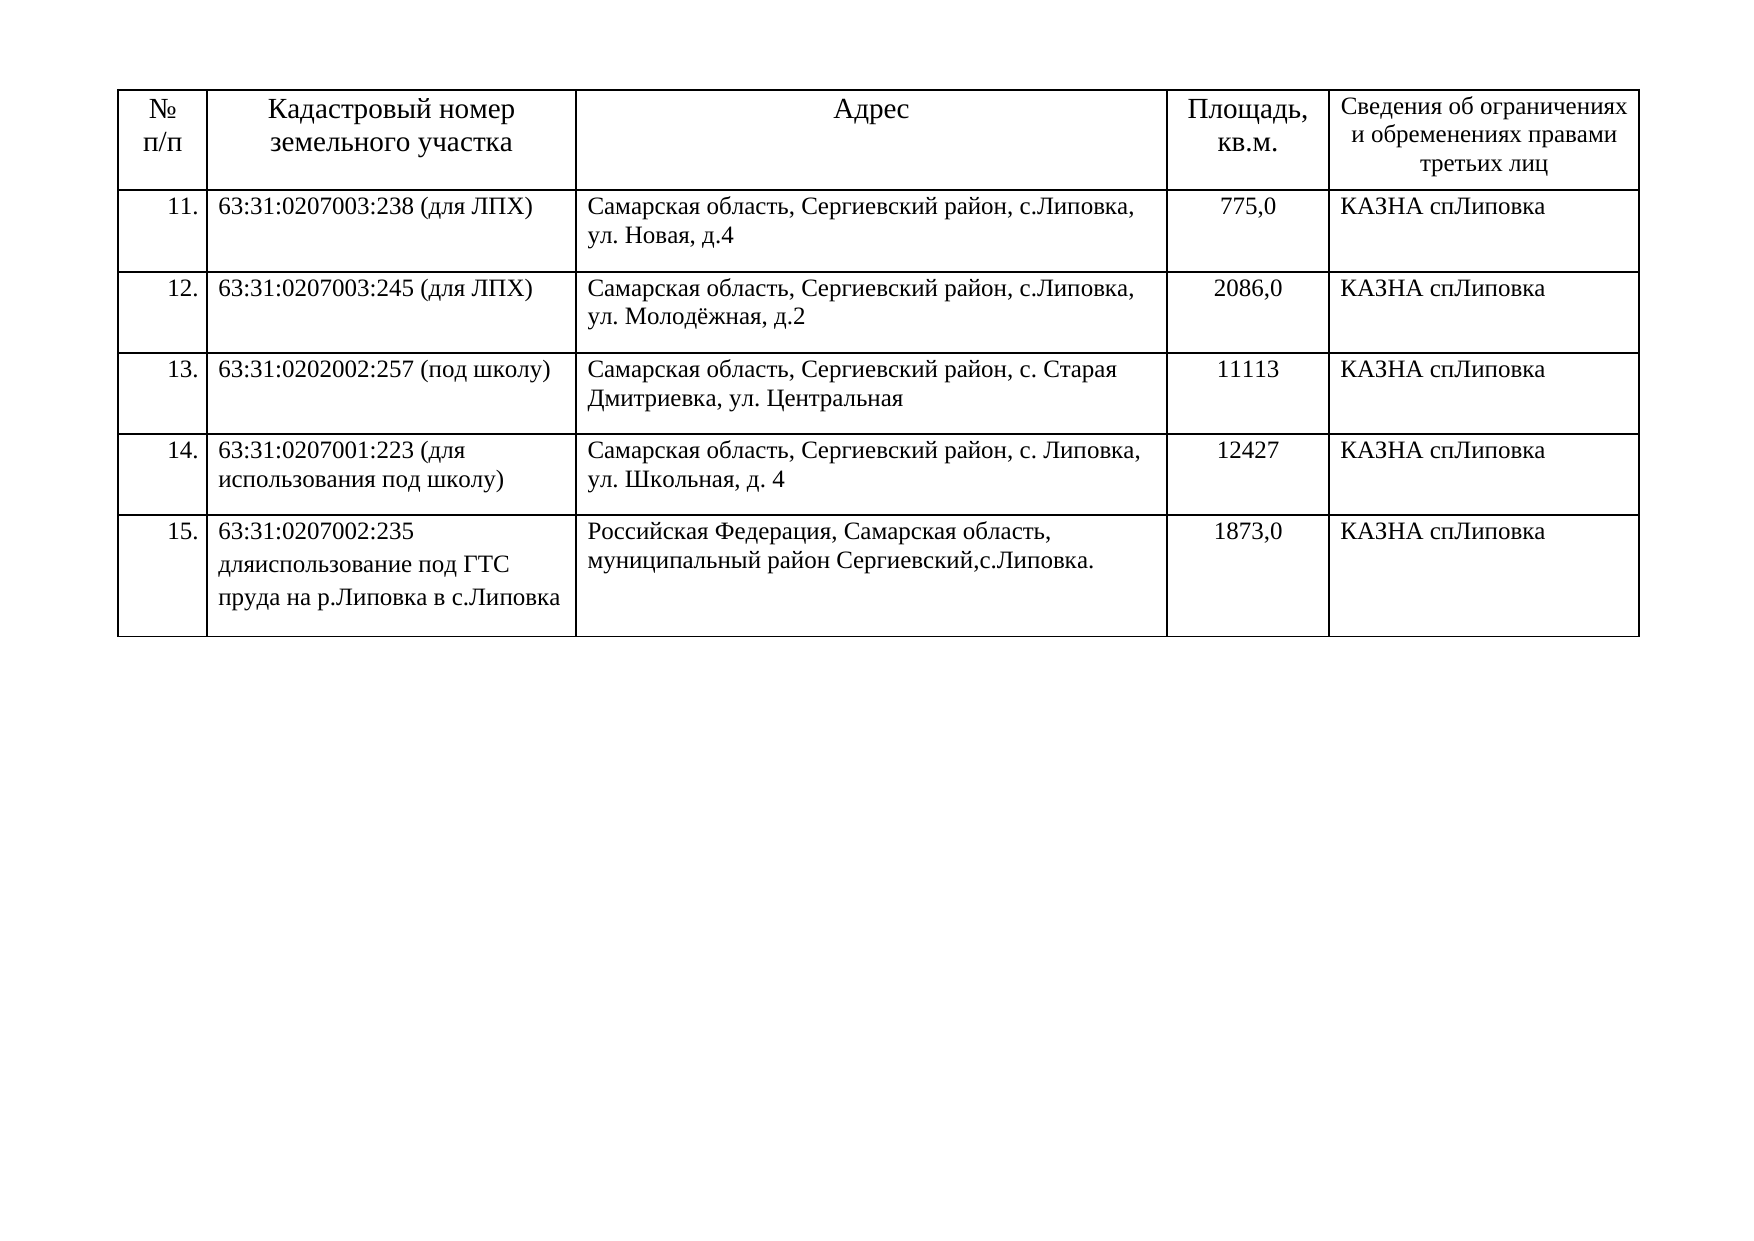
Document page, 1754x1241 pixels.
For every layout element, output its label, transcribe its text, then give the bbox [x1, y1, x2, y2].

table_cell 1873,0 [1168, 516, 1328, 636]
table_cell Самарская область, Сергиевский район, с. Старая Дмитриевка, ул. Центральная [577, 354, 1166, 433]
table_cell 12427 [1168, 435, 1328, 514]
table_cell Российская Федерация, Самарская область, муниципальный район Сергиевский,с.Липовка. [577, 516, 1166, 636]
table_cell КАЗНА спЛиповка [1330, 354, 1638, 433]
table_header Кадастровый номер земельного участка [208, 91, 575, 189]
table_cell 63:31:0207002:235 дляиспользование под ГТС пруда на р.Липовка в с.Липовка [208, 516, 575, 636]
table_cell КАЗНА спЛиповка [1330, 191, 1638, 271]
table_cell [119, 354, 206, 433]
table_cell 775,0 [1168, 191, 1328, 271]
table_header Площадь, кв.м. [1168, 91, 1328, 189]
table_cell 63:31:0207001:223 (для использования под школу) [208, 435, 575, 514]
table_cell 63:31:0207003:245 (для ЛПХ) [208, 273, 575, 352]
table_header № п/п [119, 91, 206, 189]
table_cell [119, 273, 206, 352]
table_header Адрес [577, 91, 1166, 189]
table_cell 63:31:0202002:257 (под школу) [208, 354, 575, 433]
table_cell 63:31:0207003:238 (для ЛПХ) [208, 191, 575, 271]
table_cell КАЗНА спЛиповка [1330, 435, 1638, 514]
table_cell КАЗНА спЛиповка [1330, 516, 1638, 636]
table_cell Самарская область, Сергиевский район, с. Липовка, ул. Школьная, д. 4 [577, 435, 1166, 514]
table_cell Самарская область, Сергиевский район, с.Липовка, ул. Новая, д.4 [577, 191, 1166, 271]
table_cell [119, 191, 206, 271]
table_cell Самарская область, Сергиевский район, с.Липовка, ул. Молодёжная, д.2 [577, 273, 1166, 352]
table_cell [119, 516, 206, 636]
table_cell [119, 435, 206, 514]
table_cell КАЗНА спЛиповка [1330, 273, 1638, 352]
table_cell 11113 [1168, 354, 1328, 433]
table_header Сведения об ограничениях и обременениях правами третьих лиц [1330, 91, 1638, 189]
table_cell 2086,0 [1168, 273, 1328, 352]
